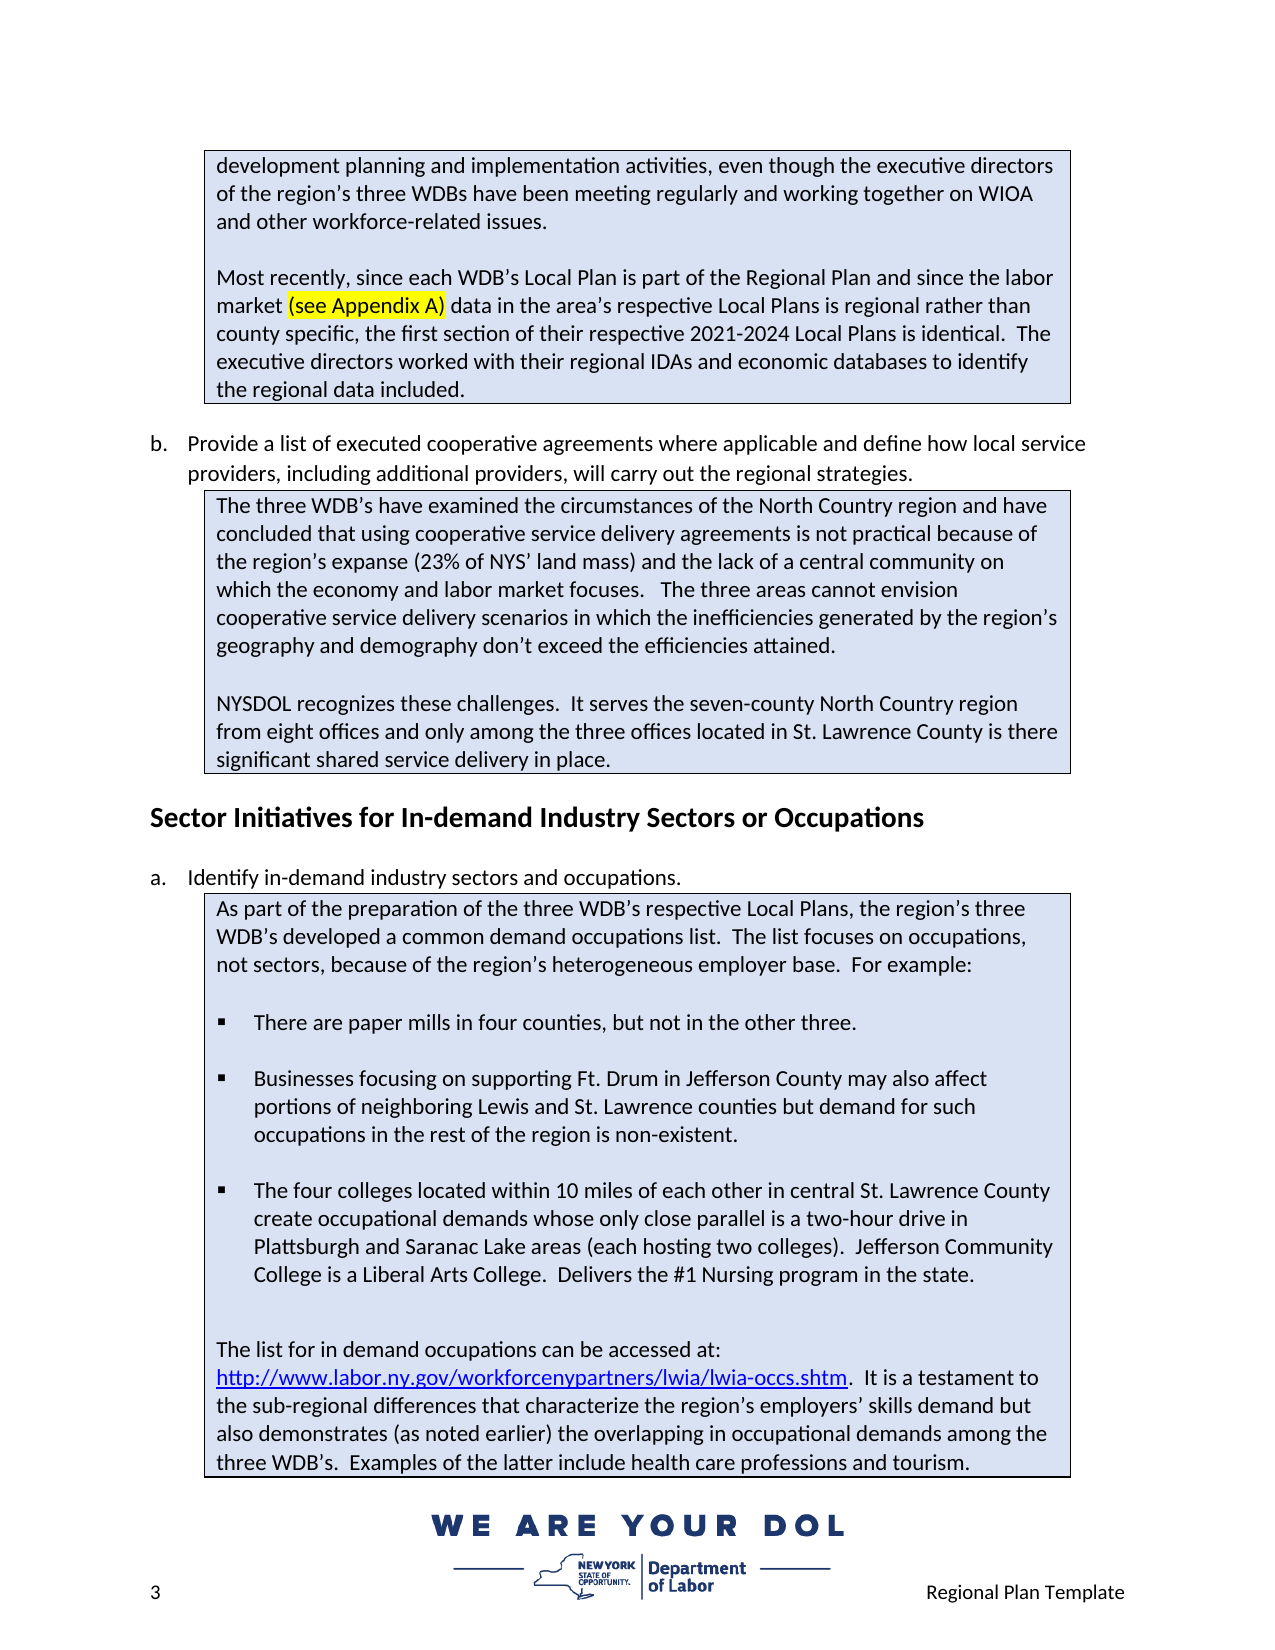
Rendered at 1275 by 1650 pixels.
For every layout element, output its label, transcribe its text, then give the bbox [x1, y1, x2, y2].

list Identify in-demand industry sectors and occupations. [150, 863, 1125, 891]
picture [431, 1514, 844, 1600]
subtitle Sector Initiatives for In-demand Industry Sectors or Occupations [150, 799, 1125, 835]
table_header As part of the preparation of the three WDB’s respective Local Plans, the region’s three WDB’s developed a common demand occupations list. The list focuses on occupations, not sectors, because of the region’s heterogeneous employer base. For example: There are paper mills in four counties, but not in the other three. Businesses focusing on supporting Ft. Drum in Jefferson County may also affect portions of neighboring Lewis and St. Lawrence counties but demand for such occupations in the rest of the region is non-existent. The four colleges located within 10 miles of each other in central St. Lawrence County create occupational demands whose only close parallel is a two-hour drive in Plattsburgh and Saranac Lake areas (each hosting two colleges). Jefferson Community College is a Liberal Arts College. Delivers the #1 Nursing program in the state. The list for in demand occupations can be accessed at: http://www.labor.ny.gov/workforcenypartners/lwia/lwia-occs.shtm. It is a testament to the sub-regional differences that characterize the region’s employers’ skills demand but also demonstrates (as noted earlier) the overlapping in occupational demands among the three WDB’s. Examples of the latter include health care professions and tourism. [205, 894, 1070, 1476]
list Provide a list of executed cooperative agreements where applicable and define how local service providers, including additional providers, will carry out the regional strategies. [150, 429, 1125, 487]
table_header The three WDB’s have examined the circumstances of the North Country region and have concluded that using cooperative service delivery agreements is not practical because of the region’s expanse (23% of NYS’ land mass) and the lack of a central community on which the economy and labor market focuses. The three areas cannot envision cooperative service delivery scenarios in which the inefficiencies generated by the region’s geography and demography don’t exceed the efficiencies attained. NYSDOL recognizes these challenges. It serves the seven-county North Country region from eight offices and only among the three offices located in St. Lawrence County is there significant shared service delivery in place. [205, 491, 1070, 773]
